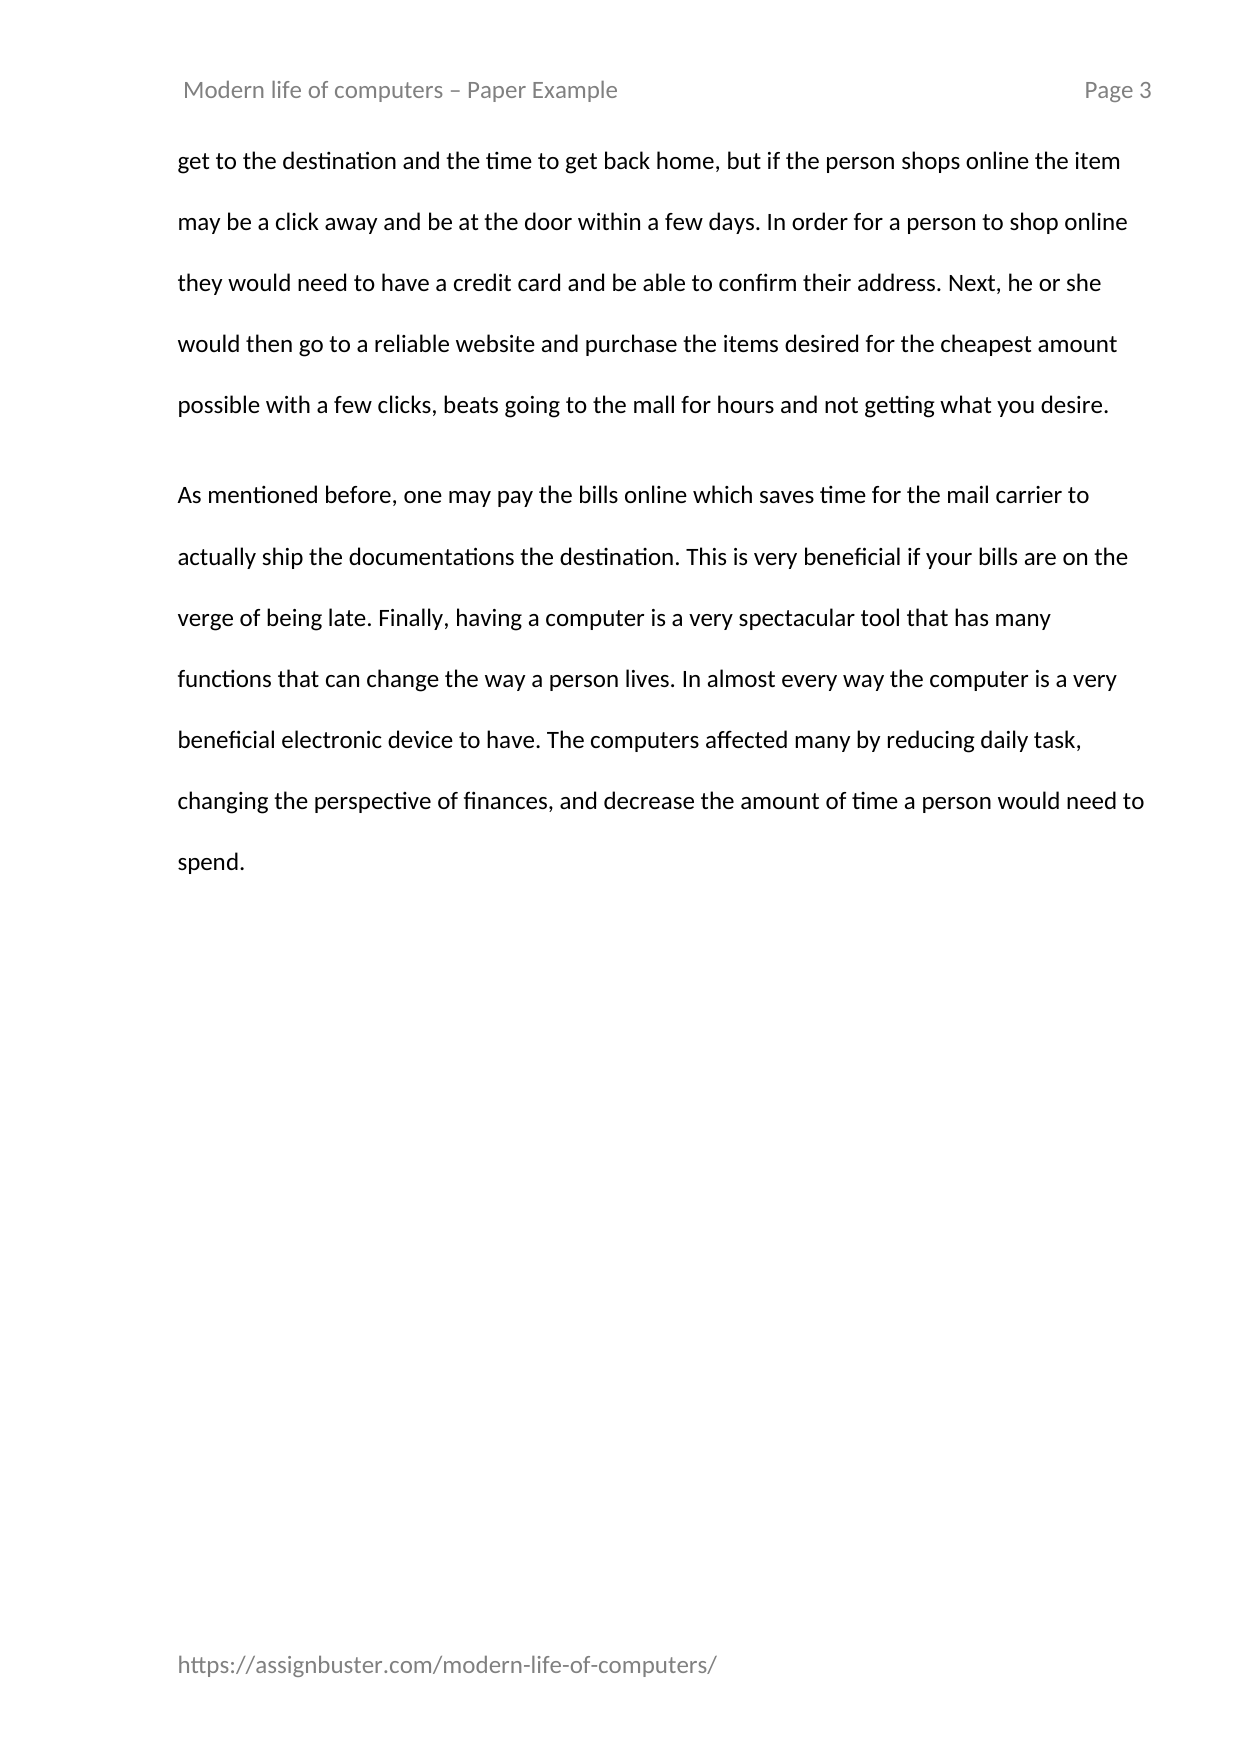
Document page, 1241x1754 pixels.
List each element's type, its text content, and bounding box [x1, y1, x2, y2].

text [177, 145, 1152, 420]
text As mentioned before, one may pay the bills online which saves time for the mail carrier to actually ship the documentations the destination. This is very beneficial if your bills are on the verge of being late. Finally, having a computer is a very spectacular tool that has many functions that can change the way a person lives. In almost every way the computer is a very beneficial electronic device to have. The computers affected many by reducing daily task, changing the perspective of finances, and decrease the amount of time a person would need to spend. [177, 480, 1152, 876]
